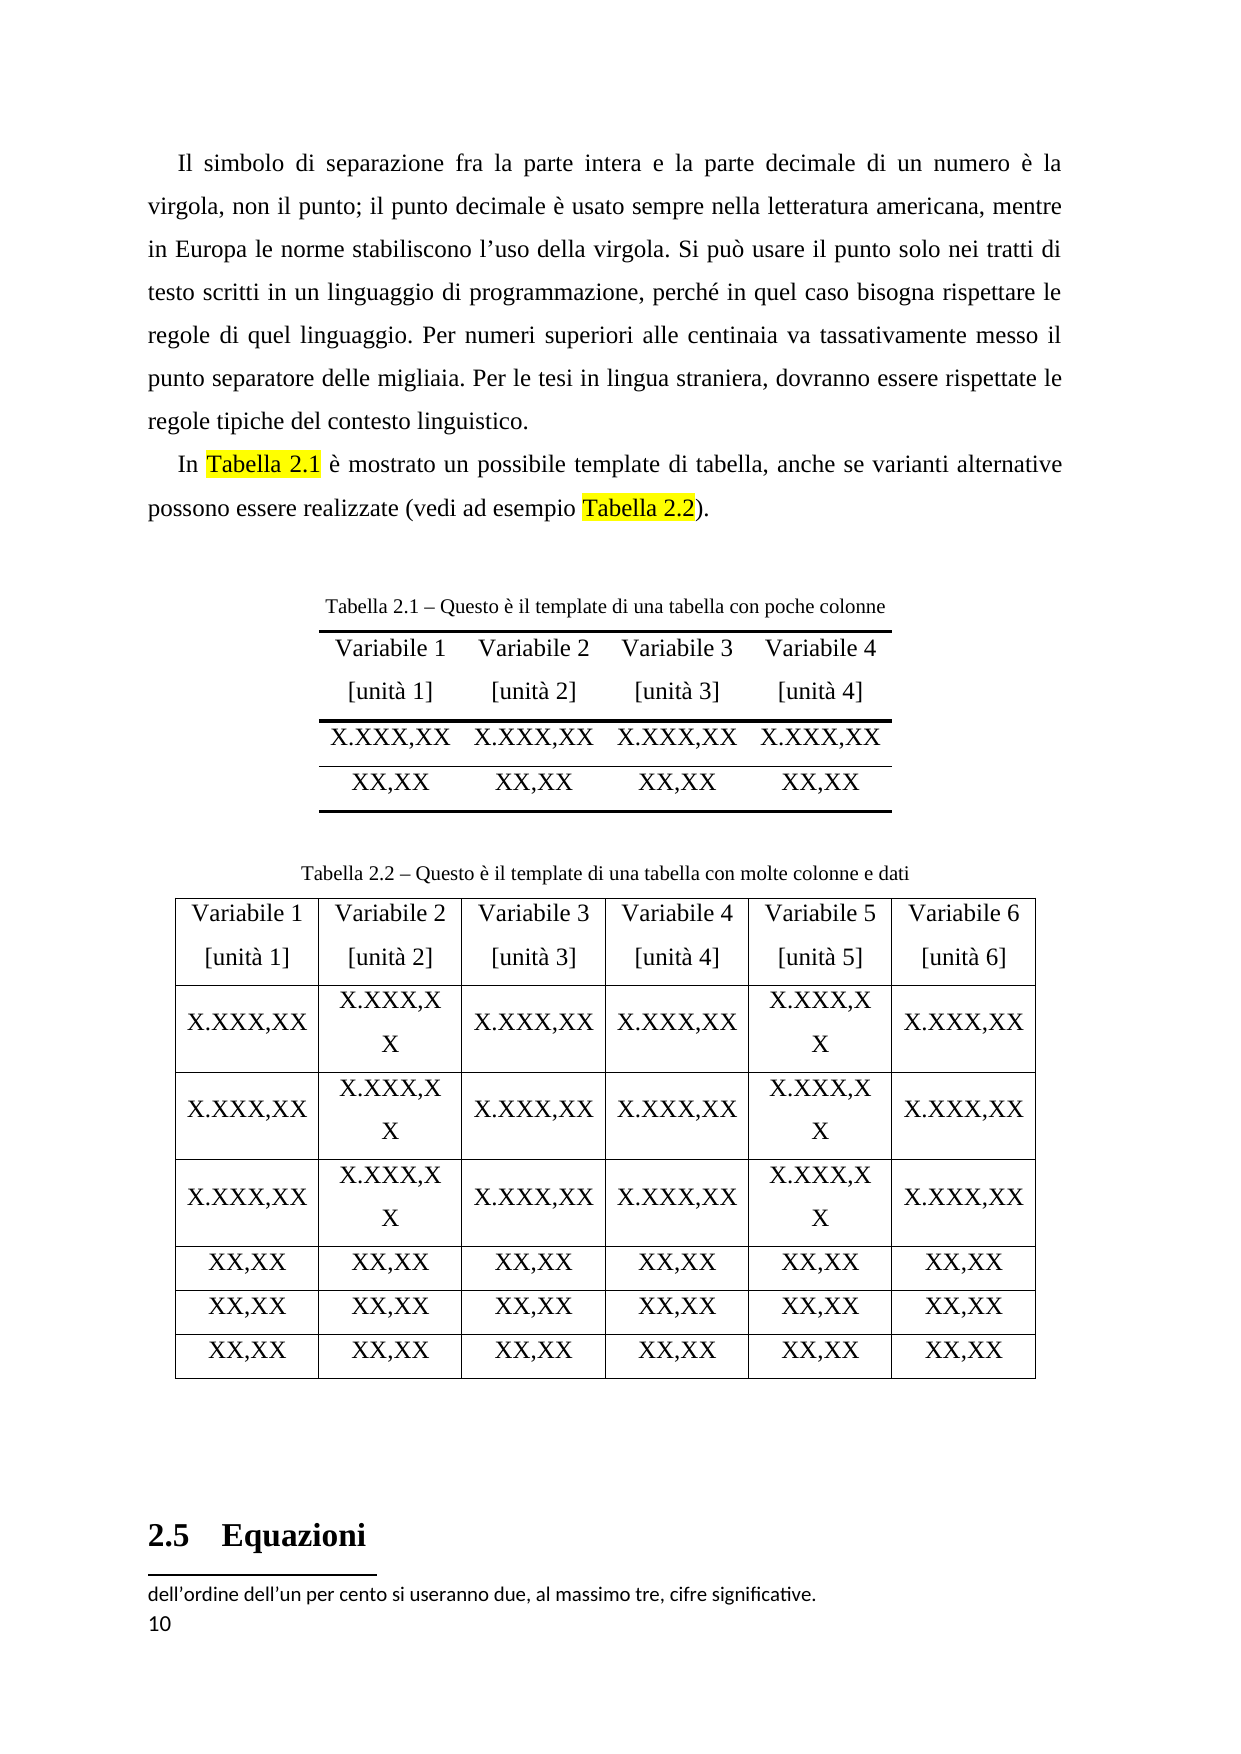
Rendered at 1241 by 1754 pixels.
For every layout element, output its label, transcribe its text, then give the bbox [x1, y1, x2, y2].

table_header Variabile 6 [unità 6] [892, 899, 1035, 984]
table_cell XX,XX [892, 1335, 1035, 1378]
table_cell XX,XX [749, 767, 892, 809]
table_cell X.XXX,XX [749, 1073, 891, 1159]
table_cell XX,XX [176, 1335, 318, 1378]
table_cell X.XXX,XX [176, 1073, 318, 1159]
table_cell XX,XX [892, 1291, 1035, 1334]
table_cell X.XXX,XX [462, 723, 605, 766]
table_cell XX,XX [749, 1335, 891, 1378]
table_cell XX,XX [462, 767, 605, 809]
text Il simbolo di separazione fra la parte intera e la parte decimale di un numero è la virgola, non il punto; il punto decimale è usato sempre nella letteratura americana, mentre in Europa le norme stabiliscono l’uso della virgola. Si può usare il punto solo nei tratti di testo scritti in un linguaggio di programmazione, perché in quel caso bisogna rispettare le regole di quel linguaggio. Per numeri superiori alle centinaia va tassativamente messo il punto separatore delle migliaia. Per le tesi in lingua straniera, dovranno essere rispettate le regole tipiche del contesto linguistico. [148, 148, 1063, 435]
table_cell X.XXX,XX [176, 986, 318, 1072]
table_cell XX,XX [319, 767, 462, 809]
table_header Variabile 2 [unità 2] [462, 633, 605, 719]
table_cell XX,XX [606, 1247, 748, 1290]
table_header Variabile 3 [unità 3] [605, 633, 749, 719]
table_cell X.XXX,XX [319, 1160, 461, 1246]
table_cell X.XXX,XX [606, 1160, 748, 1246]
table_cell X.XXX,XX [892, 986, 1035, 1072]
table_cell XX,XX [462, 1335, 605, 1378]
table_cell X.XXX,XX [892, 1160, 1035, 1246]
table_cell X.XXX,XX [605, 723, 749, 766]
table_cell X.XXX,XX [462, 1073, 605, 1159]
table_cell X.XXX,XX [319, 986, 461, 1072]
table_header Variabile 2 [unità 2] [319, 899, 461, 984]
table_cell XX,XX [605, 767, 749, 809]
table_cell XX,XX [749, 1247, 891, 1290]
table_header Variabile 1 [unità 1] [176, 899, 318, 984]
table_header Variabile 5 [unità 5] [749, 899, 891, 984]
table_cell XX,XX [319, 1291, 461, 1334]
table_cell XX,XX [176, 1247, 318, 1290]
table_cell X.XXX,XX [176, 1160, 318, 1246]
table_cell X.XXX,XX [319, 723, 462, 766]
table_cell X.XXX,XX [606, 986, 748, 1072]
table_header Variabile 3 [unità 3] [462, 899, 605, 984]
table_cell X.XXX,XX [319, 1073, 461, 1159]
table_cell XX,XX [462, 1247, 605, 1290]
table_cell XX,XX [176, 1291, 318, 1334]
table_cell X.XXX,XX [892, 1073, 1035, 1159]
table_cell XX,XX [319, 1335, 461, 1378]
table_cell XX,XX [606, 1291, 748, 1334]
table_cell XX,XX [319, 1247, 461, 1290]
table_cell X.XXX,XX [462, 1160, 605, 1246]
table_header Variabile 4 [unità 4] [606, 899, 748, 984]
text Equazioni [148, 1516, 1063, 1554]
table_cell X.XXX,XX [606, 1073, 748, 1159]
table_cell XX,XX [606, 1335, 748, 1378]
table_cell X.XXX,XX [749, 986, 891, 1072]
table_cell XX,XX [749, 1291, 891, 1334]
table_cell X.XXX,XX [749, 723, 892, 766]
table_cell XX,XX [892, 1247, 1035, 1290]
table_cell XX,XX [462, 1291, 605, 1334]
text In Tabella 2.1 è mostrato un possibile template di tabella, anche se varianti alternative possono essere realizzate (vedi ad esempio Tabella 2.2). [148, 449, 1063, 521]
table_cell X.XXX,XX [749, 1160, 891, 1246]
table_cell X.XXX,XX [462, 986, 605, 1072]
table_header Variabile 1 [unità 1] [319, 633, 462, 719]
table_header Variabile 4 [unità 4] [749, 633, 892, 719]
